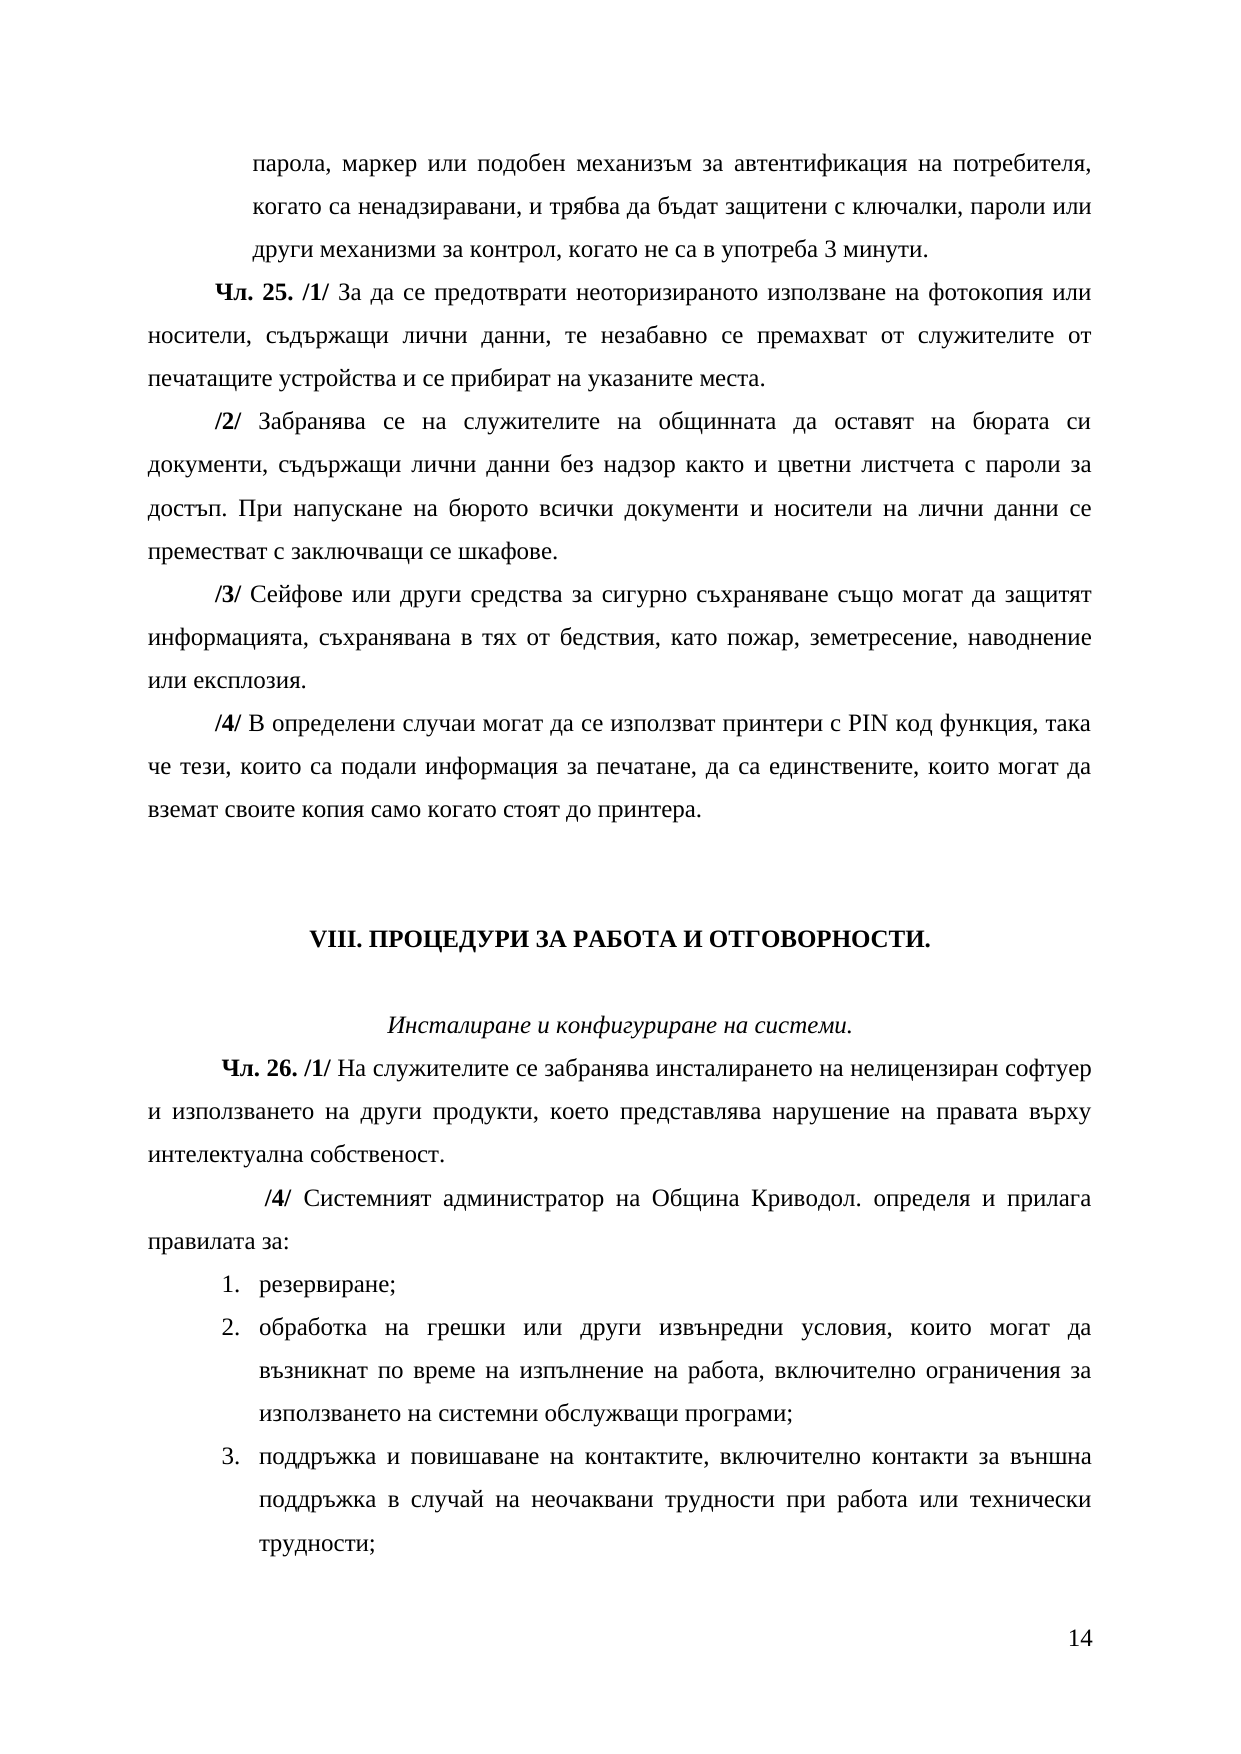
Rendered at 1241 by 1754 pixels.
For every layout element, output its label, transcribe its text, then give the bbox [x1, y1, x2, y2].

text Чл. 26. /1/ На служителите се забранява инсталирането на нелицензиран софтуер и използването на други продукти, което представлява нарушение на правата върху интелектуална собственост. [148, 1053, 1093, 1168]
text /4/ В определени случаи могат да се използват принтери с PIN код функция, така че тези, които са подали информация за печатане, да са единствените, които могат да вземат своите копия само когато стоят до принтера. [148, 708, 1093, 823]
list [215, 148, 1093, 263]
text Чл. 25. /1/ За да се предотврати неоторизираното използване на фотокопия или носители, съдържащи лични данни, те незабавно се премахват от служителите от печатащите устройства и се прибират на указаните места. [148, 277, 1093, 392]
text VIII. ПРОЦЕДУРИ ЗА РАБОТА И ОТГОВОРНОСТИ. [148, 924, 1093, 953]
list резервиране; [221, 1269, 1093, 1298]
text /3/ Сейфове или други средства за сигурно съхраняване също могат да защитят информацията, съхранявана в тях от бедствия, като пожар, земетресение, наводнение или експлозия. [148, 579, 1093, 694]
text /2/ Забранява се на служителите на общинната да оставят на бюрата си документи, съдържащи лични данни без надзор както и цветни листчета с пароли за достъп. При напускане на бюрото всички документи и носители на лични данни се преместват с заключващи се шкафове. [148, 406, 1093, 564]
text /4/ Системният администратор на Община Криводол. определя и прилага правилата за: [148, 1183, 1093, 1254]
list поддръжка и повишаване на контактите, включително контакти за външна поддръжка в случай на неочаквани трудности при работа или технически трудности; [221, 1441, 1093, 1556]
text Инсталиране и конфигуриране на системи. [148, 1010, 1093, 1039]
list обработка на грешки или други извънредни условия, които могат да възникнат по време на изпълнение на работа, включително ограничения за използването на системни обслужващи програми; [221, 1312, 1093, 1427]
